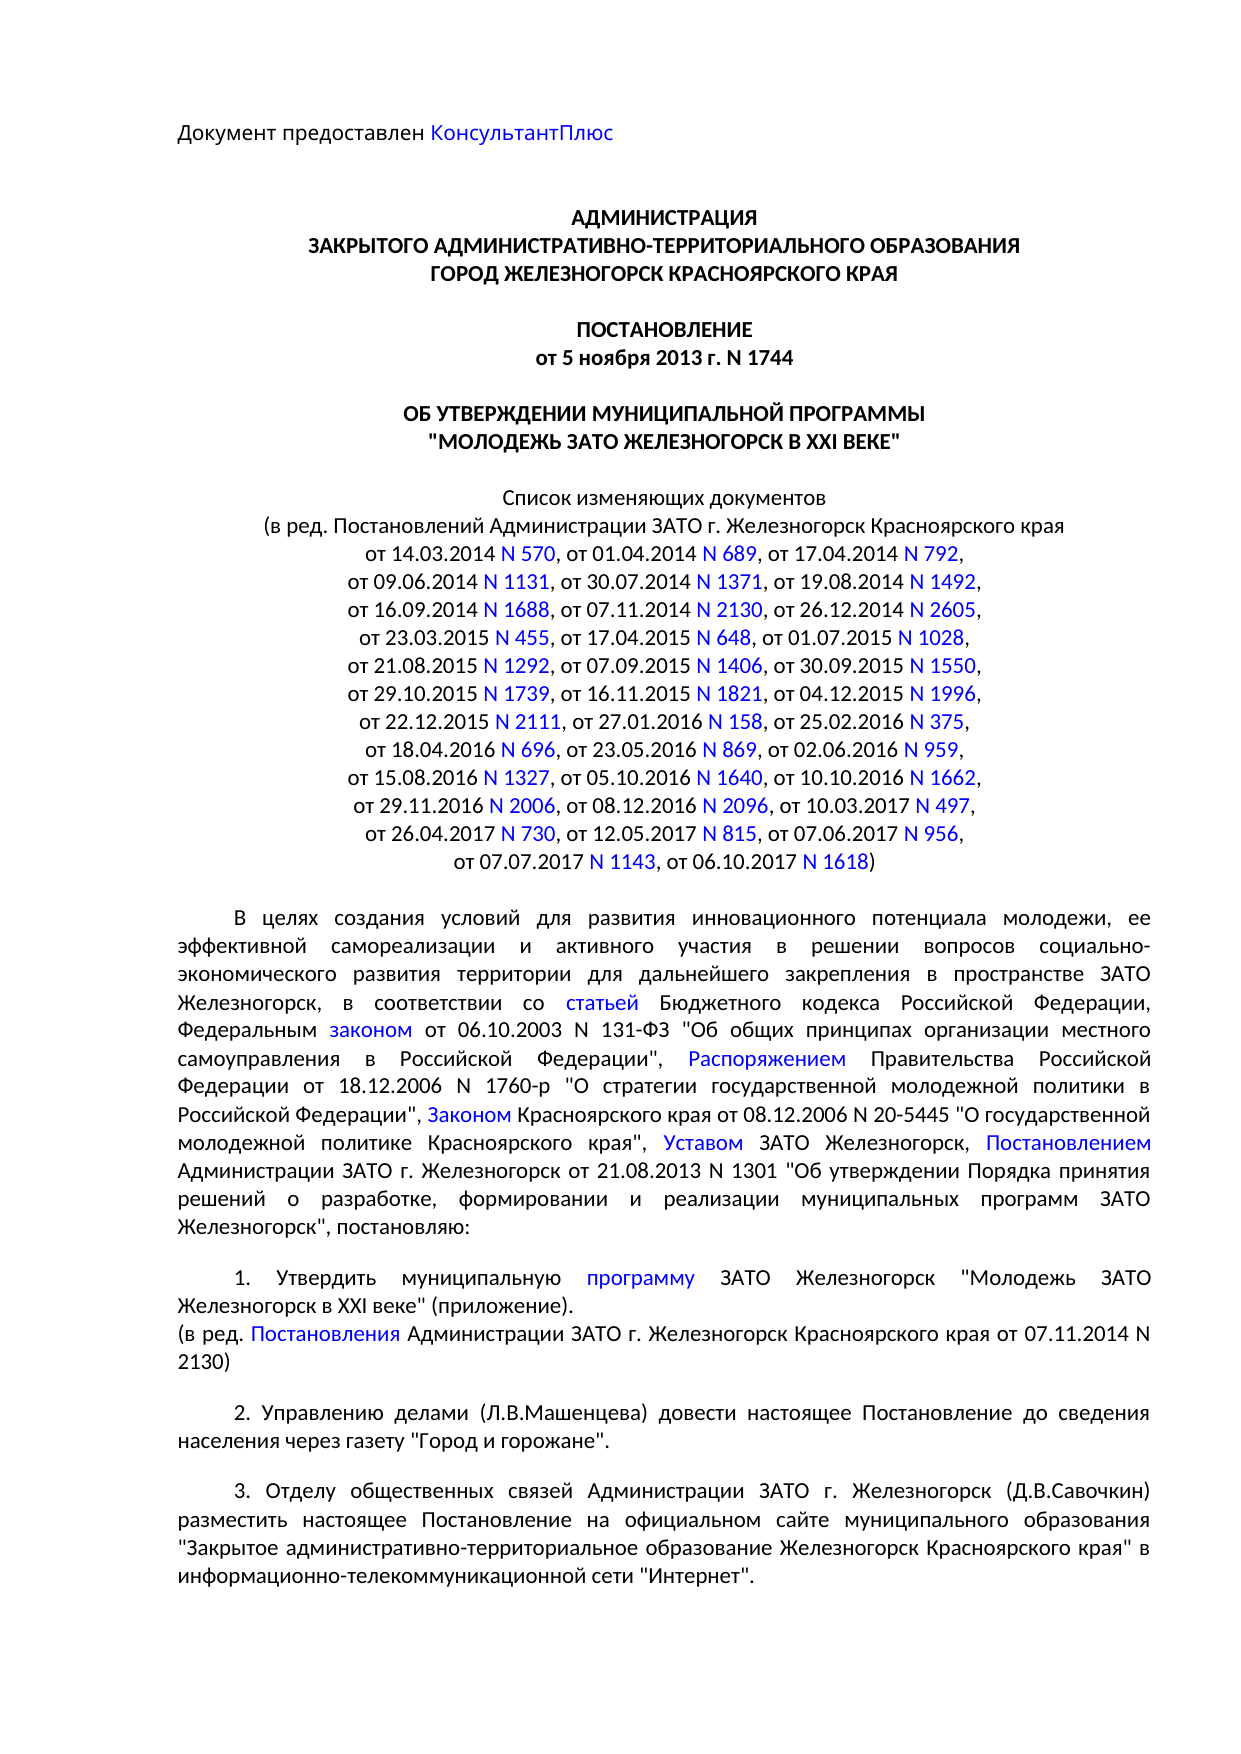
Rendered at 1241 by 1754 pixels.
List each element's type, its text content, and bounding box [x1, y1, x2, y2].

text от 29.10.2015 N 1739, от 16.11.2015 N 1821, от 04.12.2015 N 1996, [177, 679, 1152, 707]
text от 16.09.2014 N 1688, от 07.11.2014 N 2130, от 26.12.2014 N 2605, [177, 595, 1152, 623]
text от 14.03.2014 N 570, от 01.04.2014 N 689, от 17.04.2014 N 792, [177, 539, 1152, 567]
text Список изменяющих документов [177, 483, 1152, 511]
text 3. Отделу общественных связей Администрации ЗАТО г. Железногорск (Д.В.Савочкин) разместить настоящее Постановление на официальном сайте муниципального образования "Закрытое административно-территориальное образование Железногорск Красноярского края" в информационно-телекоммуникационной сети "Интернет". [177, 1477, 1152, 1589]
text от 18.04.2016 N 696, от 23.05.2016 N 869, от 02.06.2016 N 959, [177, 735, 1152, 763]
title от 5 ноября 2013 г. N 1744 [177, 343, 1152, 371]
text от 09.06.2014 N 1131, от 30.07.2014 N 1371, от 19.08.2014 N 1492, [177, 567, 1152, 595]
title АДМИНИСТРАЦИЯ [177, 203, 1152, 231]
text 1. Утвердить муниципальную программу ЗАТО Железногорск "Молодежь ЗАТО Железногорск в XXI веке" (приложение). [177, 1263, 1152, 1319]
text от 26.04.2017 N 730, от 12.05.2017 N 815, от 07.06.2017 N 956, [177, 819, 1152, 847]
title ПОСТАНОВЛЕНИЕ [177, 315, 1152, 343]
text В целях создания условий для развития инновационного потенциала молодежи, ее эффективной самореализации и активного участия в решении вопросов социально-экономического развития территории для дальнейшего закрепления в пространстве ЗАТО Железногорск, в соответствии со статьей Бюджетного кодекса Российской Федерации, Федеральным законом от 06.10.2003 N 131-ФЗ "Об общих принципах организации местного самоуправления в Российской Федерации", Распоряжением Правительства Российской Федерации от 18.12.2006 N 1760-р "О стратегии государственной молодежной политики в Российской Федерации", Законом Красноярского края от 08.12.2006 N 20-5445 "О государственной молодежной политике Красноярского края", Уставом ЗАТО Железногорск, Постановлением Администрации ЗАТО г. Железногорск от 21.08.2013 N 1301 "Об утверждении Порядка принятия решений о разработке, формировании и реализации муниципальных программ ЗАТО Железногорск", постановляю: [177, 903, 1152, 1240]
text от 15.08.2016 N 1327, от 05.10.2016 N 1640, от 10.10.2016 N 1662, [177, 763, 1152, 791]
text (в ред. Постановления Администрации ЗАТО г. Железногорск Красноярского края от 07.11.2014 N 2130) [177, 1319, 1152, 1375]
title Документ предоставлен КонсультантПлюс [177, 118, 1152, 175]
text от 29.11.2016 N 2006, от 08.12.2016 N 2096, от 10.03.2017 N 497, [177, 791, 1152, 819]
text (в ред. Постановлений Администрации ЗАТО г. Железногорск Красноярского края [177, 511, 1152, 539]
title ГОРОД ЖЕЛЕЗНОГОРСК КРАСНОЯРСКОГО КРАЯ [177, 259, 1152, 287]
text от 23.03.2015 N 455, от 17.04.2015 N 648, от 01.07.2015 N 1028, [177, 623, 1152, 651]
title "МОЛОДЕЖЬ ЗАТО ЖЕЛЕЗНОГОРСК В XXI ВЕКЕ" [177, 427, 1152, 455]
title ЗАКРЫТОГО АДМИНИСТРАТИВНО-ТЕРРИТОРИАЛЬНОГО ОБРАЗОВАНИЯ [177, 231, 1152, 259]
text от 22.12.2015 N 2111, от 27.01.2016 N 158, от 25.02.2016 N 375, [177, 707, 1152, 735]
text 2. Управлению делами (Л.В.Машенцева) довести настоящее Постановление до сведения населения через газету "Город и горожане". [177, 1398, 1152, 1454]
text от 07.07.2017 N 1143, от 06.10.2017 N 1618) [177, 847, 1152, 876]
title ОБ УТВЕРЖДЕНИИ МУНИЦИПАЛЬНОЙ ПРОГРАММЫ [177, 399, 1152, 427]
text от 21.08.2015 N 1292, от 07.09.2015 N 1406, от 30.09.2015 N 1550, [177, 651, 1152, 679]
